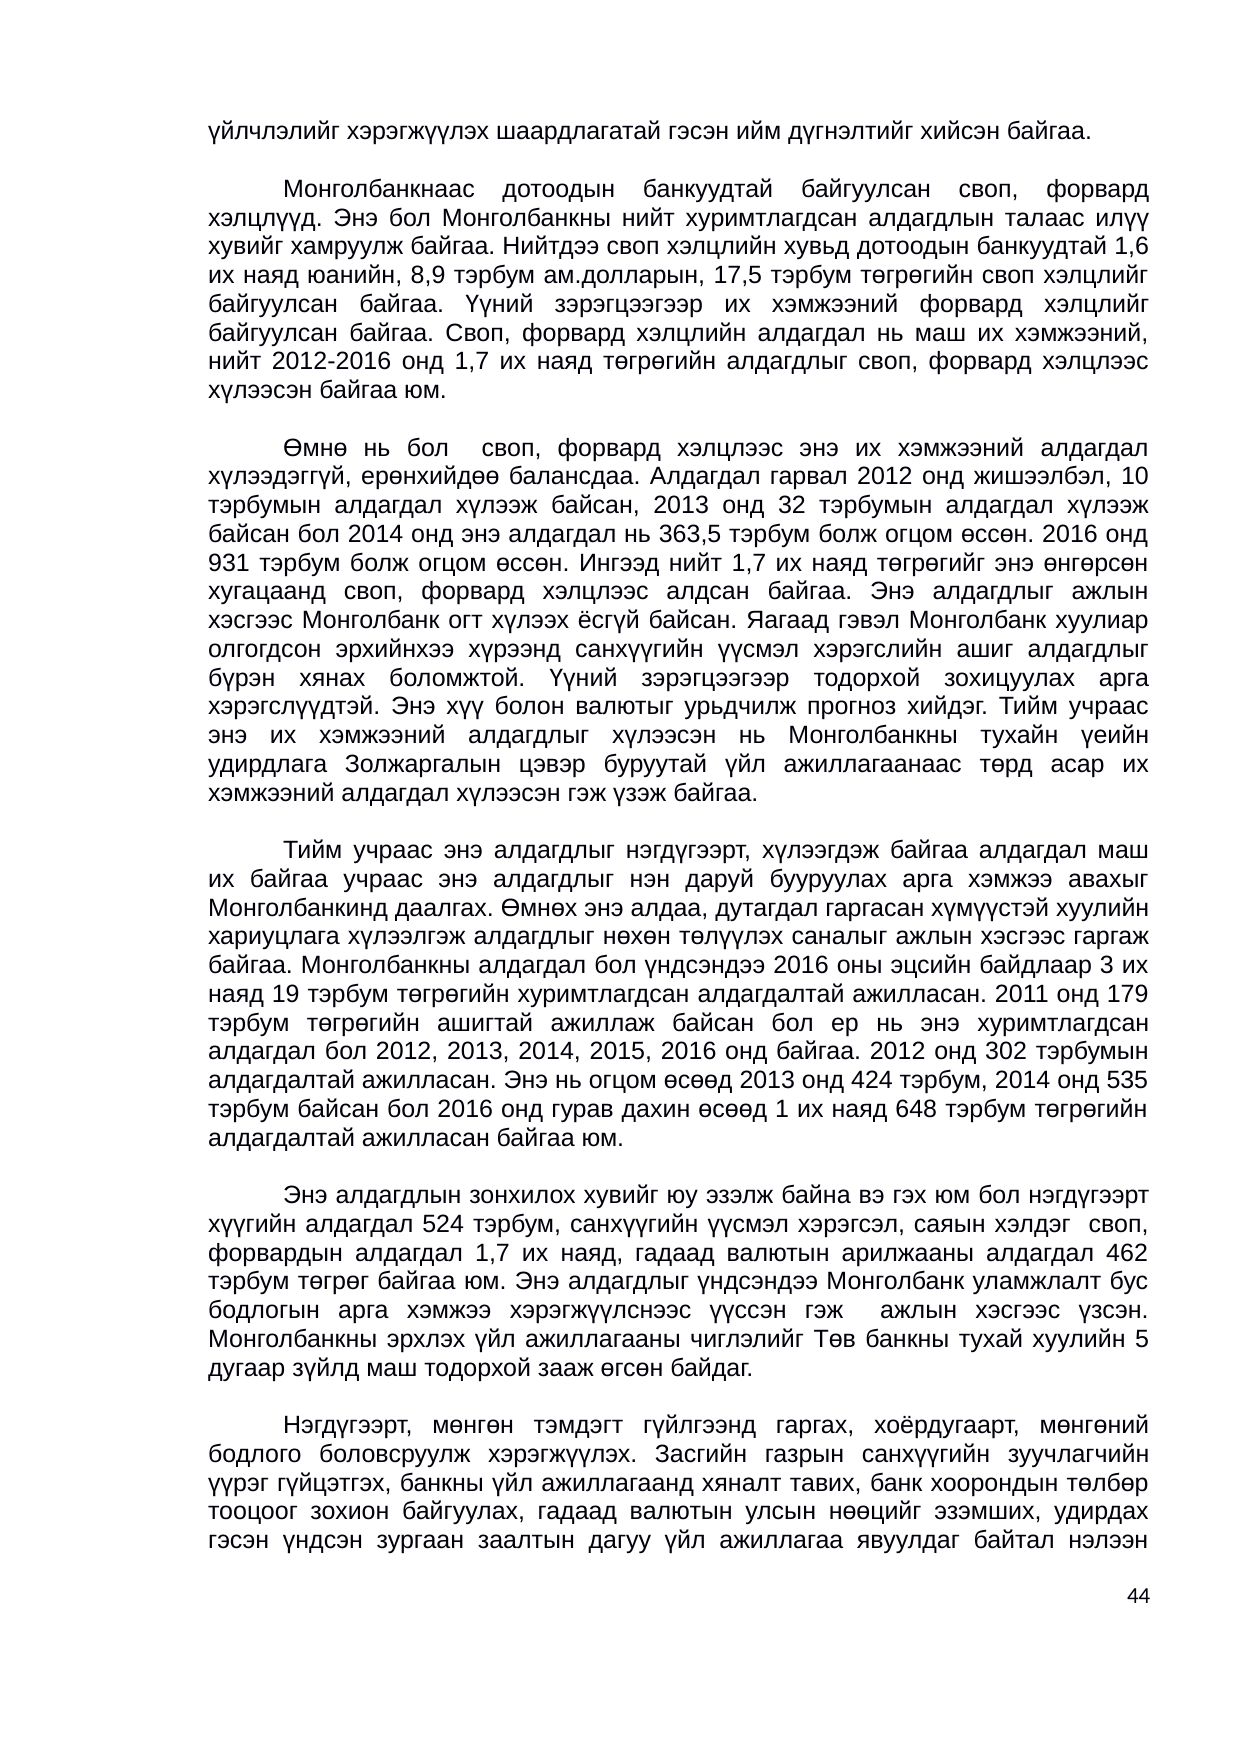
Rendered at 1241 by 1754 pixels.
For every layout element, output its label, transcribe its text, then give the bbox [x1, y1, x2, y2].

text Монголбанкнаас дотоодын банкуудтай байгуулсан своп, форвард хэлцлүүд. Энэ бол Монголбанкны нийт хуримтлагдсан алдагдлын талаас илүү хувийг хамруулж байгаа. Нийтдээ своп хэлцлийн хувьд дотоодын банкуудтай 1,6 их наяд юанийн, 8,9 тэрбум ам.долларын, 17,5 тэрбум төгрөгийн своп хэлцлийг байгуулсан байгаа. Үүний зэрэгцээгээр их хэмжээний форвард хэлцлийг байгуулсан байгаа. Своп, форвард хэлцлийн алдагдал нь маш их хэмжээний, нийт 2012-2016 онд 1,7 их наяд төгрөгийн алдагдлыг своп, форвард хэлцлээс хүлээсэн байгаа юм. [208, 174, 1150, 404]
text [208, 1410, 1150, 1554]
text Өмнө нь бол своп, форвард хэлцлээс энэ их хэмжээний алдагдал хүлээдэггүй, ерөнхийдөө балансдаа. Алдагдал гарвал 2012 онд жишээлбэл, 10 тэрбумын алдагдал хүлээж байсан, 2013 онд 32 тэрбумын алдагдал хүлээж байсан бол 2014 онд энэ алдагдал нь 363,5 тэрбум болж огцом өссөн. 2016 онд 931 тэрбум болж огцом өссөн. Ингээд нийт 1,7 их наяд төгрөгийг энэ өнгөрсөн хугацаанд своп, форвард хэлцлээс алдсан байгаа. Энэ алдагдлыг ажлын хэсгээс Монголбанк огт хүлээх ёсгүй байсан. Яагаад гэвэл Монголбанк хуулиар олгогдсон эрхийнхээ хүрээнд санхүүгийн үүсмэл хэрэгслийн ашиг алдагдлыг бүрэн хянах боломжтой. Үүний зэрэгцээгээр тодорхой зохицуулах арга хэрэгслүүдтэй. Энэ хүү болон валютыг урьдчилж прогноз хийдэг. Тийм учраас энэ их хэмжээний алдагдлыг хүлээсэн нь Монголбанкны тухайн үеийн удирдлага Золжаргалын цэвэр буруутай үйл ажиллагаанаас төрд асар их хэмжээний алдагдал хүлээсэн гэж үзэж байгаа. [208, 433, 1150, 806]
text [208, 116, 1150, 145]
text Энэ алдагдлын зонхилох хувийг юу эзэлж байна вэ гэх юм бол нэгдүгээрт хүүгийн алдагдал 524 тэрбум, санхүүгийн үүсмэл хэрэгсэл, саяын хэлдэг своп, форвардын алдагдал 1,7 их наяд, гадаад валютын арилжааны алдагдал 462 тэрбум төгрөг байгаа юм. Энэ алдагдлыг үндсэндээ Монголбанк уламжлалт бус бодлогын арга хэмжээ хэрэгжүүлснээс үүссэн гэж ажлын хэсгээс үзсэн. Монголбанкны эрхлэх үйл ажиллагааны чиглэлийг Төв банкны тухай хуулийн 5 дугаар зүйлд маш тодорхой зааж өгсөн байдаг. [208, 1180, 1150, 1381]
text Тийм учраас энэ алдагдлыг нэгдүгээрт, хүлээгдэж байгаа алдагдал маш их байгаа учраас энэ алдагдлыг нэн даруй бууруулах арга хэмжээ авахыг Монголбанкинд даалгах. Өмнөх энэ алдаа, дутагдал гаргасан хүмүүстэй хуулийн хариуцлага хүлээлгэж алдагдлыг нөхөн төлүүлэх саналыг ажлын хэсгээс гаргаж байгаа. Монголбанкны алдагдал бол үндсэндээ 2016 оны эцсийн байдлаар 3 их наяд 19 тэрбум төгрөгийн хуримтлагдсан алдагдалтай ажилласан. 2011 онд 179 тэрбум төгрөгийн ашигтай ажиллаж байсан бол ер нь энэ хуримтлагдсан алдагдал бол 2012, 2013, 2014, 2015, 2016 онд байгаа. 2012 онд 302 тэрбумын алдагдалтай ажилласан. Энэ нь огцом өсөөд 2013 онд 424 тэрбум, 2014 онд 535 тэрбум байсан бол 2016 онд гурав дахин өсөөд 1 их наяд 648 тэрбум төгрөгийн алдагдалтай ажилласан байгаа юм. [208, 835, 1150, 1151]
